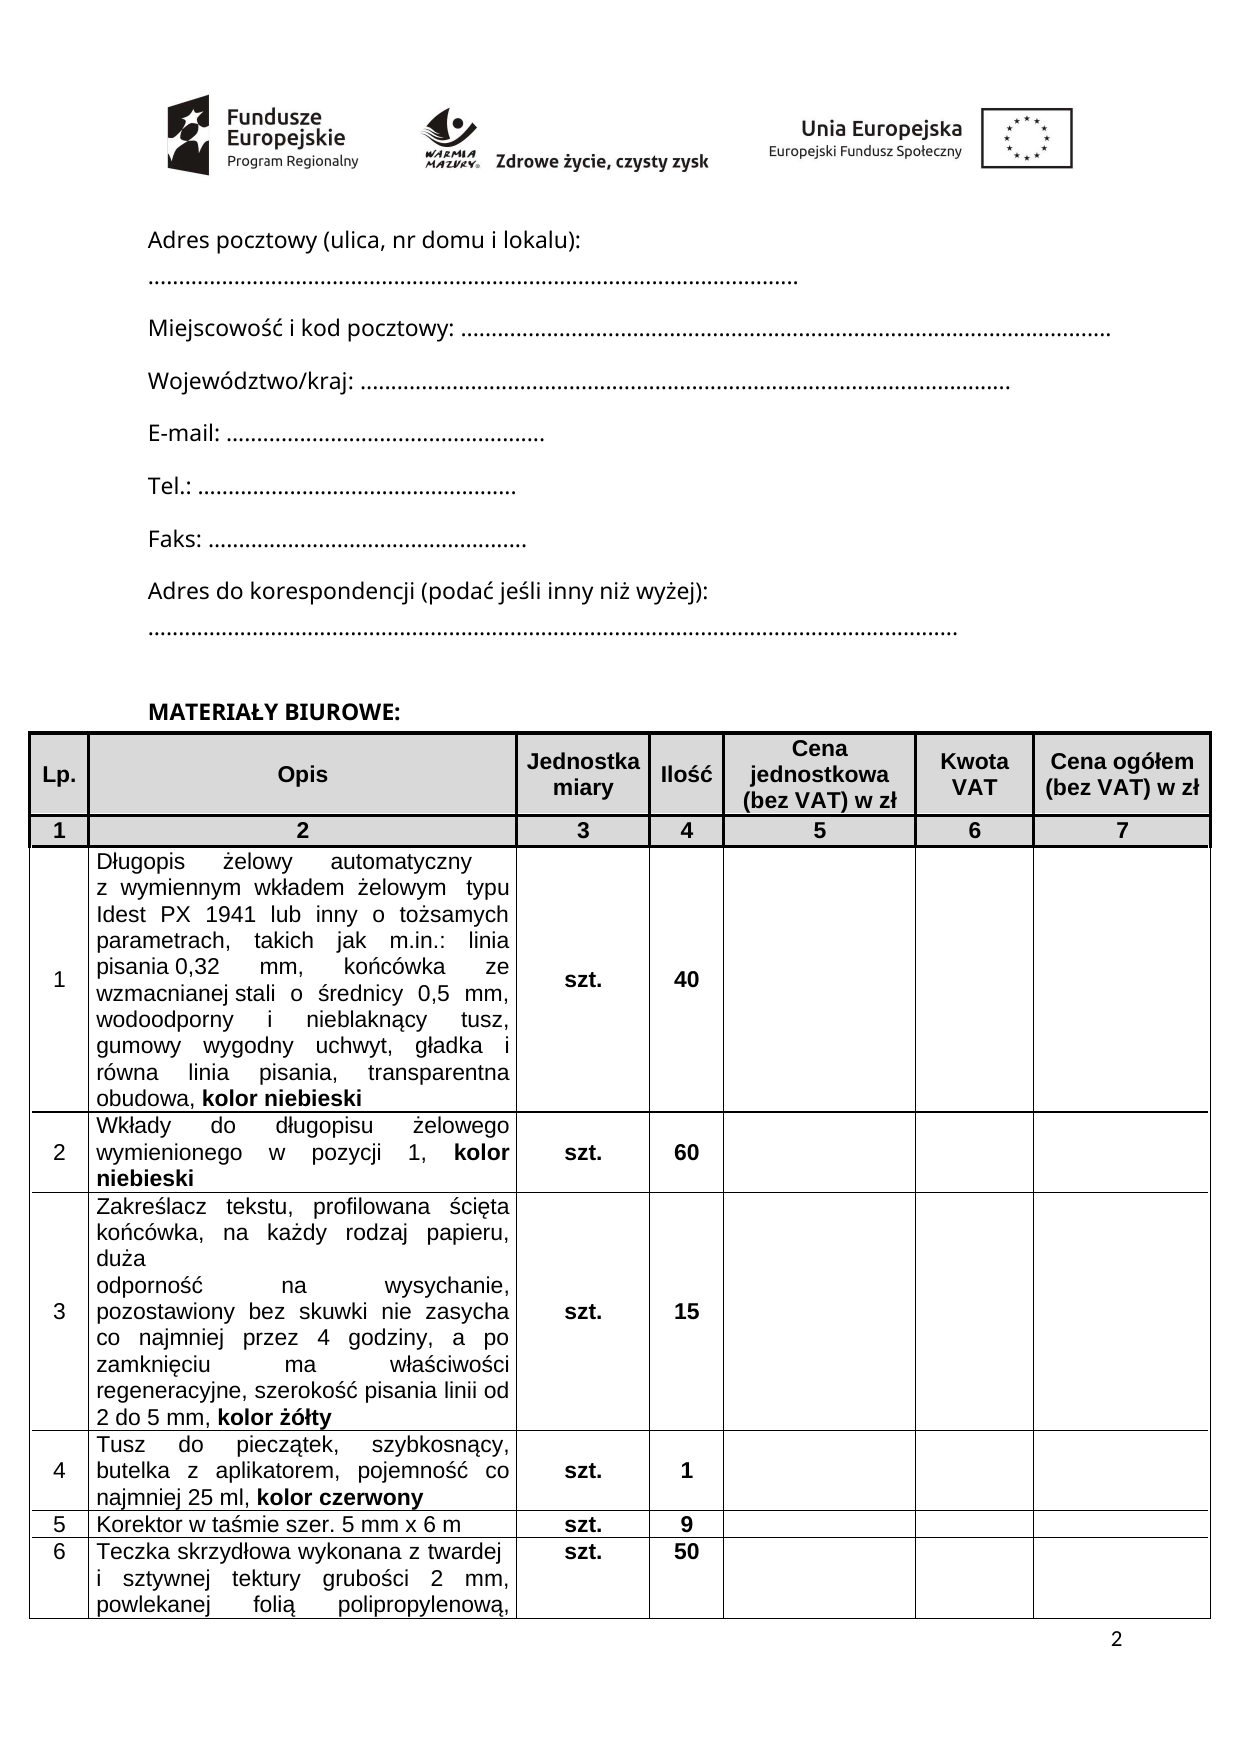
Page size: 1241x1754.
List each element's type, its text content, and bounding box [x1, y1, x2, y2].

table_header Cena jednostkowa (bez VAT) w zł [725, 735, 914, 813]
table_cell 6 [30, 1537, 88, 1617]
table_cell 7 [1035, 817, 1209, 845]
text MATERIAŁY BIUROWE: [148, 695, 1122, 727]
table_cell [916, 1113, 1033, 1192]
table_header Lp. [31, 735, 87, 813]
table_cell 3 [30, 1192, 88, 1430]
table_header Cena ogółem (bez VAT) w zł [1035, 735, 1209, 813]
table_cell [916, 1193, 1033, 1430]
table_cell [916, 848, 1033, 1111]
table_cell 40 [650, 848, 723, 1111]
table_cell [1034, 1111, 1210, 1192]
table_cell szt. [517, 1113, 649, 1192]
table_cell [724, 1193, 915, 1430]
table_cell 5 [725, 817, 914, 845]
table_cell [1034, 1537, 1210, 1617]
table_cell szt. [517, 1511, 649, 1537]
table_cell szt. [517, 848, 649, 1111]
table_cell Tusz do pieczątek, szybkosnący, butelka z aplikatorem, pojemność co najmniej 25 ml, kolor czerwony [89, 1431, 516, 1510]
table_cell 9 [650, 1511, 723, 1537]
table_cell Zakreślacz tekstu, profilowana ścięta końcówka, na każdy rodzaj papieru, duża odporność na wysychanie, pozostawiony bez skuwki nie zasycha co najmniej przez 4 godziny, a po zamknięciu ma właściwości regeneracyjne, szerokość pisania linii od 2 do 5 mm, kolor żółty [89, 1193, 516, 1430]
table_cell 4 [30, 1430, 88, 1510]
table_cell 2 [30, 1111, 88, 1192]
table_cell 1 [30, 845, 88, 1111]
text Tel.: …................................................. [148, 470, 1122, 501]
table_cell 4 [651, 817, 722, 845]
table_header Ilość [651, 735, 722, 813]
table_header Kwota VAT [917, 735, 1032, 813]
table_cell [724, 1431, 915, 1510]
text Miejscowość i kod pocztowy: .......................................................................................................... [148, 312, 1122, 343]
table_cell 15 [650, 1193, 723, 1430]
text E-mail: …................................................. [148, 417, 1122, 449]
table_cell [1034, 845, 1210, 1111]
table_cell 3 [518, 817, 648, 845]
table_cell Długopis żelowy automatyczny z wymiennym wkładem żelowym typu Idest PX 1941 lub inny o tożsamych parametrach, takich jak m.in.: linia pisania 0,32 mm, końcówka ze wzmacnianej stali o średnicy 0,5 mm, wodoodporny i nieblaknący tusz, gumowy wygodny uchwyt, gładka i równa linia pisania, transparentna obudowa, kolor niebieski [89, 848, 516, 1111]
table_cell szt. [517, 1193, 649, 1430]
table_cell 50 [650, 1538, 723, 1617]
table_cell 60 [650, 1113, 723, 1192]
table_cell 1 [31, 817, 87, 845]
table_cell [724, 848, 915, 1111]
table_cell 2 [90, 817, 515, 845]
table_cell [916, 1511, 1033, 1537]
text Województwo/kraj: .......................................................................................................... [148, 365, 1122, 396]
table_cell 6 [917, 817, 1032, 845]
text Faks: …................................................. [148, 523, 1122, 554]
text Adres pocztowy (ulica, nr domu i lokalu): .......................................................................................................... [148, 224, 1122, 291]
table_cell [724, 1511, 915, 1537]
table_cell [916, 1538, 1033, 1617]
table_cell [724, 1538, 915, 1617]
table_cell szt. [517, 1538, 649, 1617]
table_cell [724, 1113, 915, 1192]
table_cell [1034, 1192, 1210, 1430]
table_cell [1034, 1430, 1210, 1510]
table_cell 1 [650, 1431, 723, 1510]
table_header Jednostka miary [518, 735, 648, 813]
table_cell 5 [30, 1510, 88, 1537]
table_cell szt. [517, 1431, 649, 1510]
table_cell [916, 1431, 1033, 1510]
picture [147, 73, 1093, 196]
table_cell Wkłady do długopisu żelowego wymienionego w pozycji 1, kolor niebieski [89, 1113, 516, 1192]
table_cell [1034, 1510, 1210, 1537]
table_cell Korektor w taśmie szer. 5 mm x 6 m [89, 1511, 516, 1537]
text Adres do korespondencji (podać jeśli inny niż wyżej): …................................................................................................................................. [148, 575, 1063, 674]
table_header Opis [90, 735, 515, 813]
